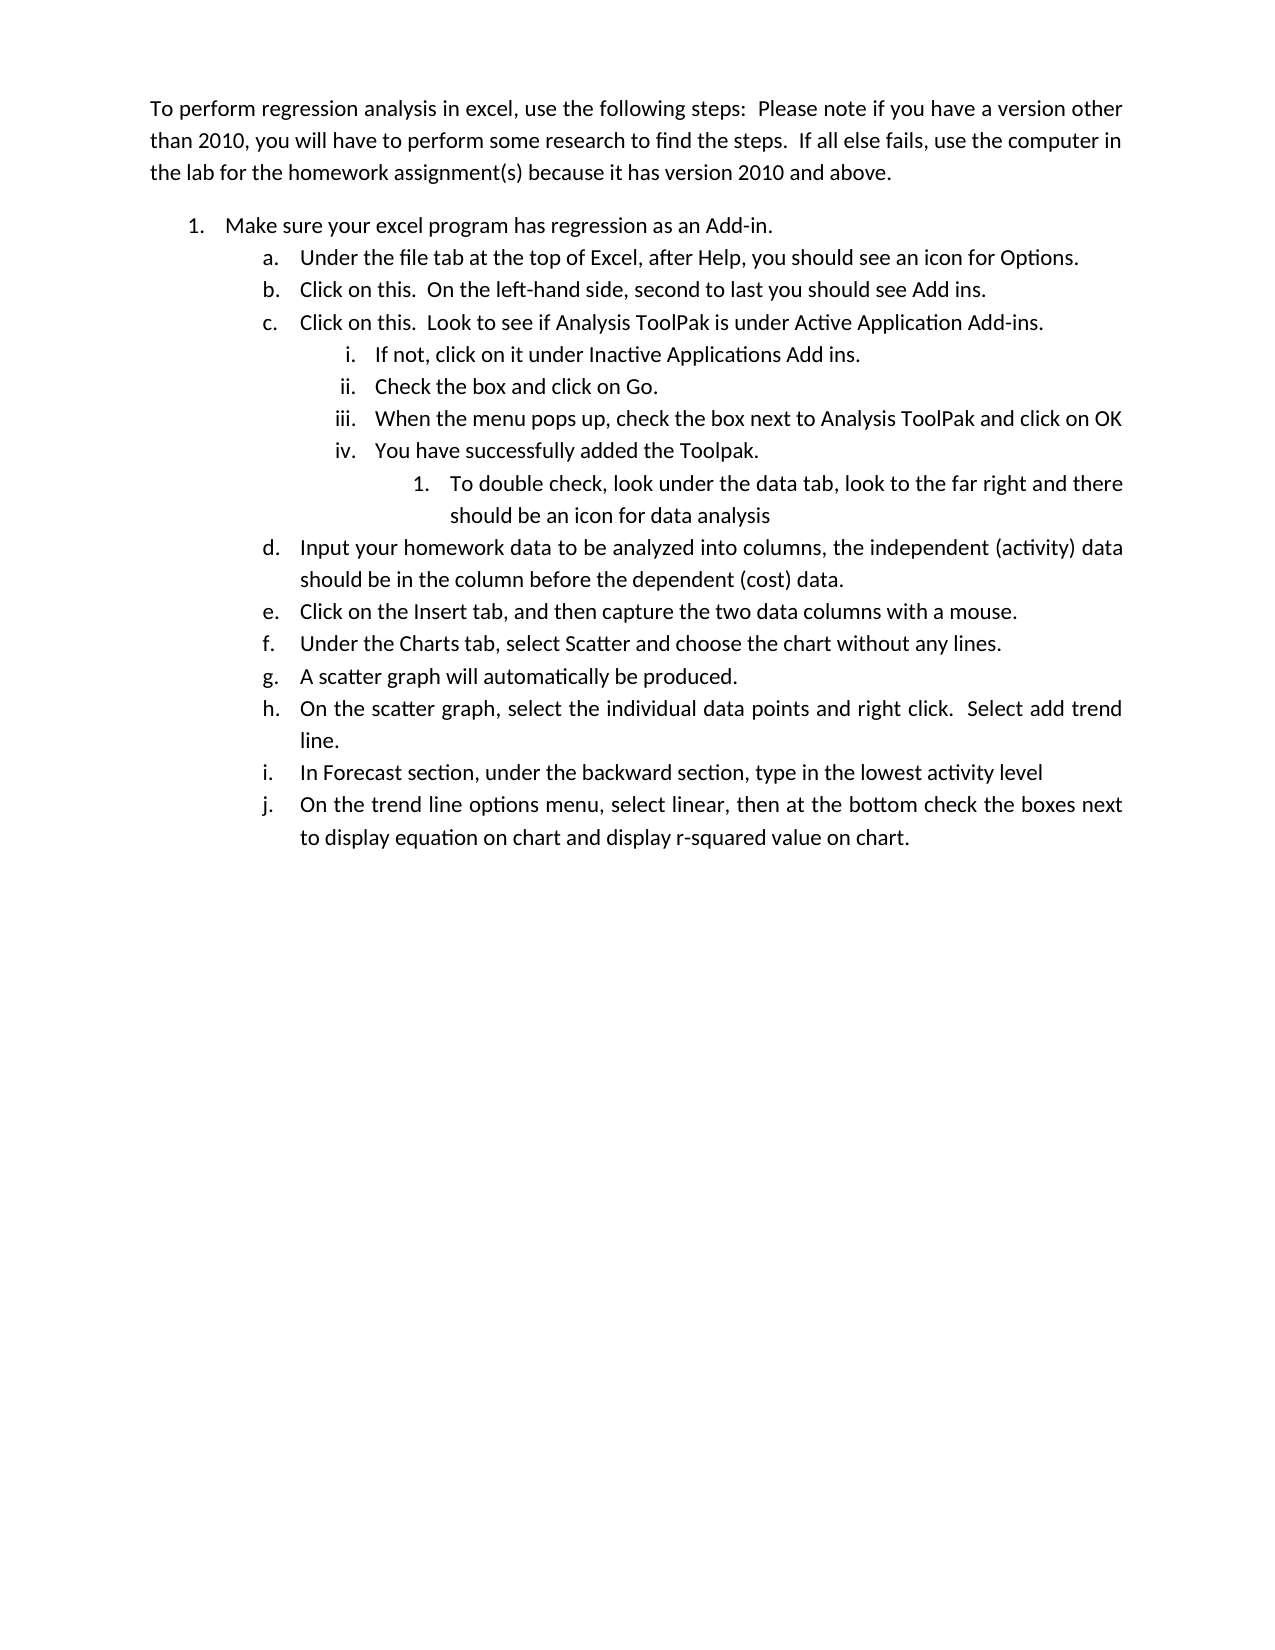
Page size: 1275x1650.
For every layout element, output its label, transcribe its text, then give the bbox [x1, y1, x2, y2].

list If not, click on it under Inactive Applications Add ins. [356, 340, 1125, 368]
list In Forecast section, under the backward section, type in the lowest activity level [262, 758, 1125, 786]
list Click on this. Look to see if Analysis ToolPak is under Active Application Add-ins. [262, 308, 1125, 336]
list Under the Charts tab, select Scatter and choose the chart without any lines. [262, 629, 1125, 658]
list Make sure your excel program has regression as an Add-in. [187, 211, 1125, 239]
list To double check, look under the data tab, look to the far right and there should be an icon for data analysis [412, 469, 1125, 529]
list A scatter graph will automatically be produced. [262, 662, 1125, 690]
list You have successfully added the Toolpak. [356, 436, 1125, 464]
list On the scatter graph, select the individual data points and right click. Select add trend line. [262, 694, 1125, 754]
text To perform regression analysis in excel, use the following steps: Please note if you have a version other than 2010, you will have to perform some research to find the steps. If all else fails, use the computer in the lab for the homework assignment(s) because it has version 2010 and above. [150, 94, 1125, 186]
list On the trend line options menu, select linear, then at the bottom check the boxes next to display equation on chart and display r-squared value on chart. [262, 791, 1125, 851]
list Under the file tab at the top of Excel, after Help, you should see an icon for Options. [262, 243, 1125, 271]
list Check the box and click on Go. [356, 372, 1125, 400]
list Click on this. On the left-hand side, second to last you should see Add ins. [262, 276, 1125, 303]
list When the menu pops up, check the box next to Analysis ToolPak and click on OK [356, 404, 1125, 432]
list Click on the Insert tab, and then capture the two data columns with a mouse. [262, 597, 1125, 625]
list Input your homework data to be analyzed into columns, the independent (activity) data should be in the column before the dependent (cost) data. [262, 533, 1125, 593]
